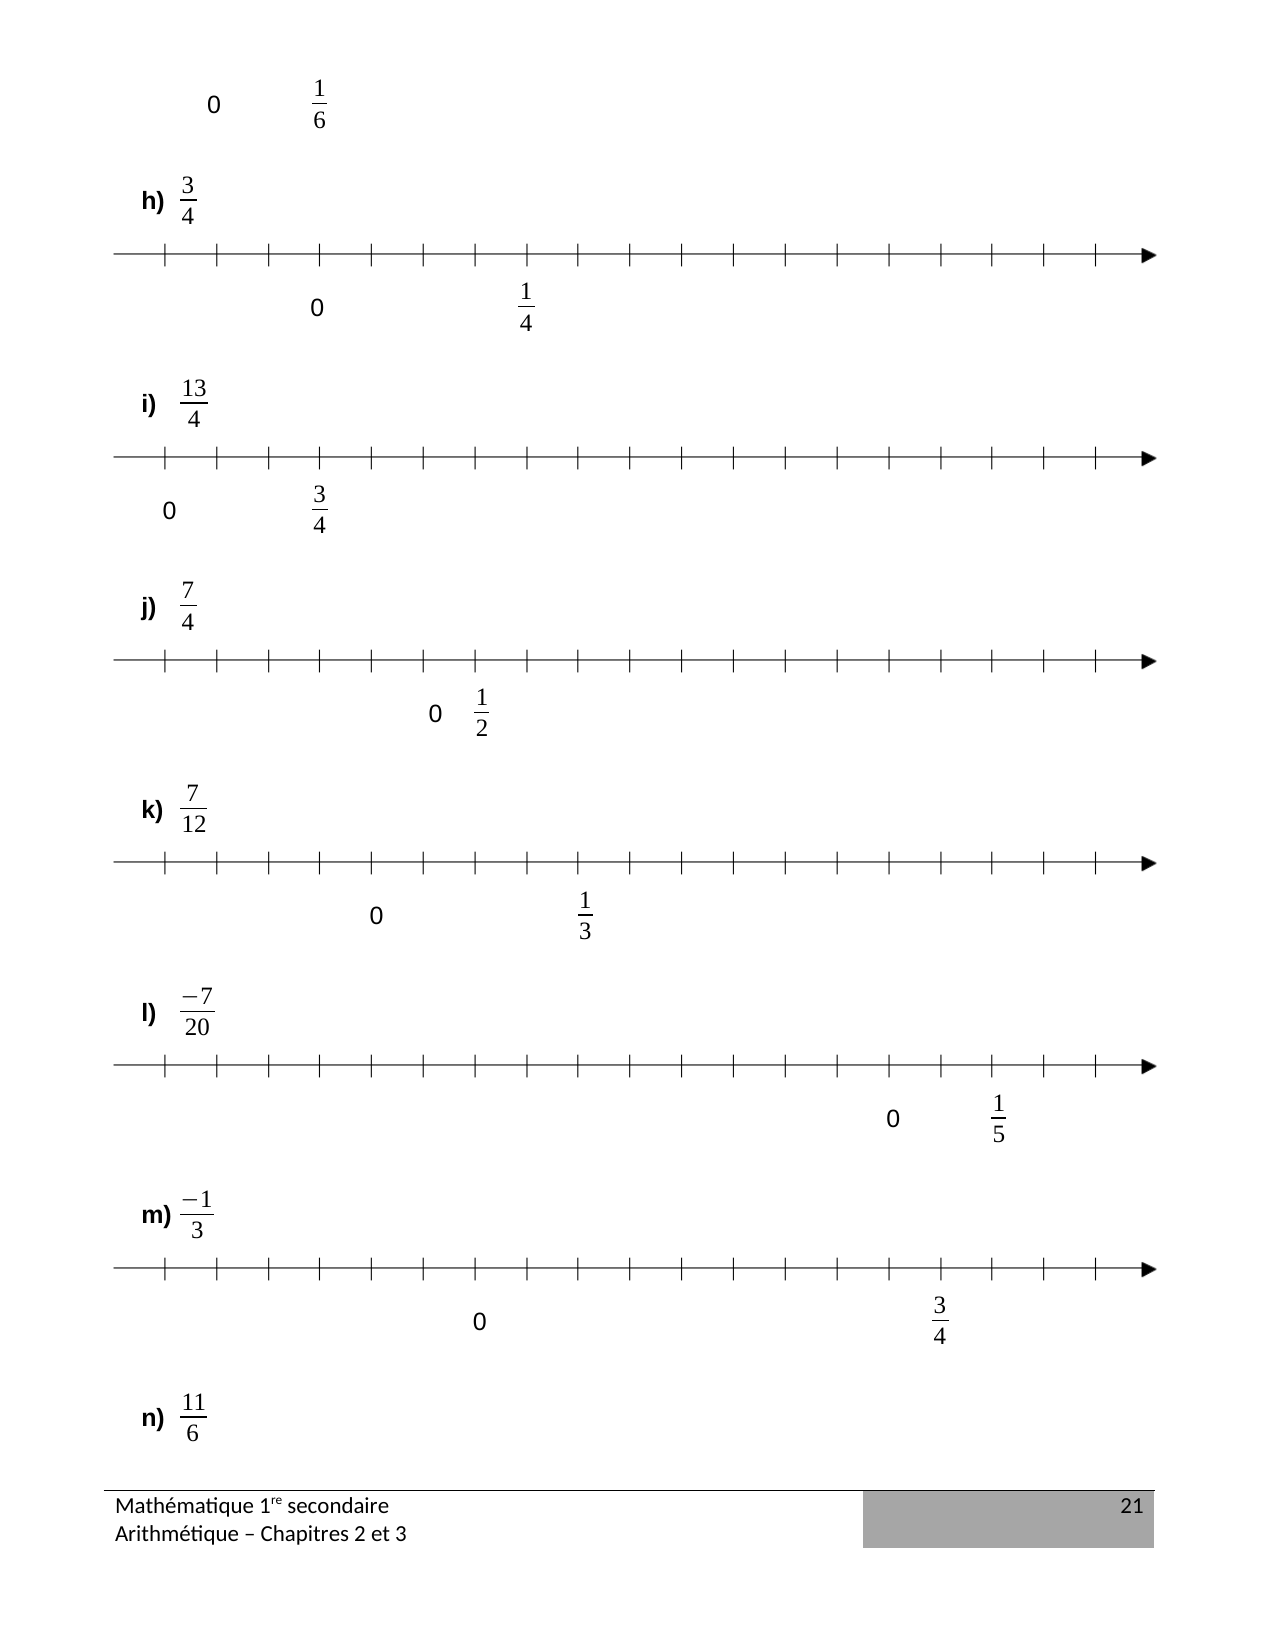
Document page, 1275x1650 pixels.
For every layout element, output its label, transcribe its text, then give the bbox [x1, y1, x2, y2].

picture [103, 1248, 1167, 1288]
text 0 [103, 683, 1167, 742]
picture [103, 640, 1167, 680]
text 0 [103, 75, 1167, 134]
text 0 [103, 481, 1167, 539]
picture [103, 842, 1167, 882]
picture [103, 234, 1167, 274]
text 0 [103, 886, 1167, 945]
picture [103, 1045, 1167, 1085]
text 0 [103, 1292, 1167, 1351]
text 0 [103, 278, 1167, 337]
text 0 [103, 1089, 1167, 1148]
picture [103, 437, 1167, 477]
